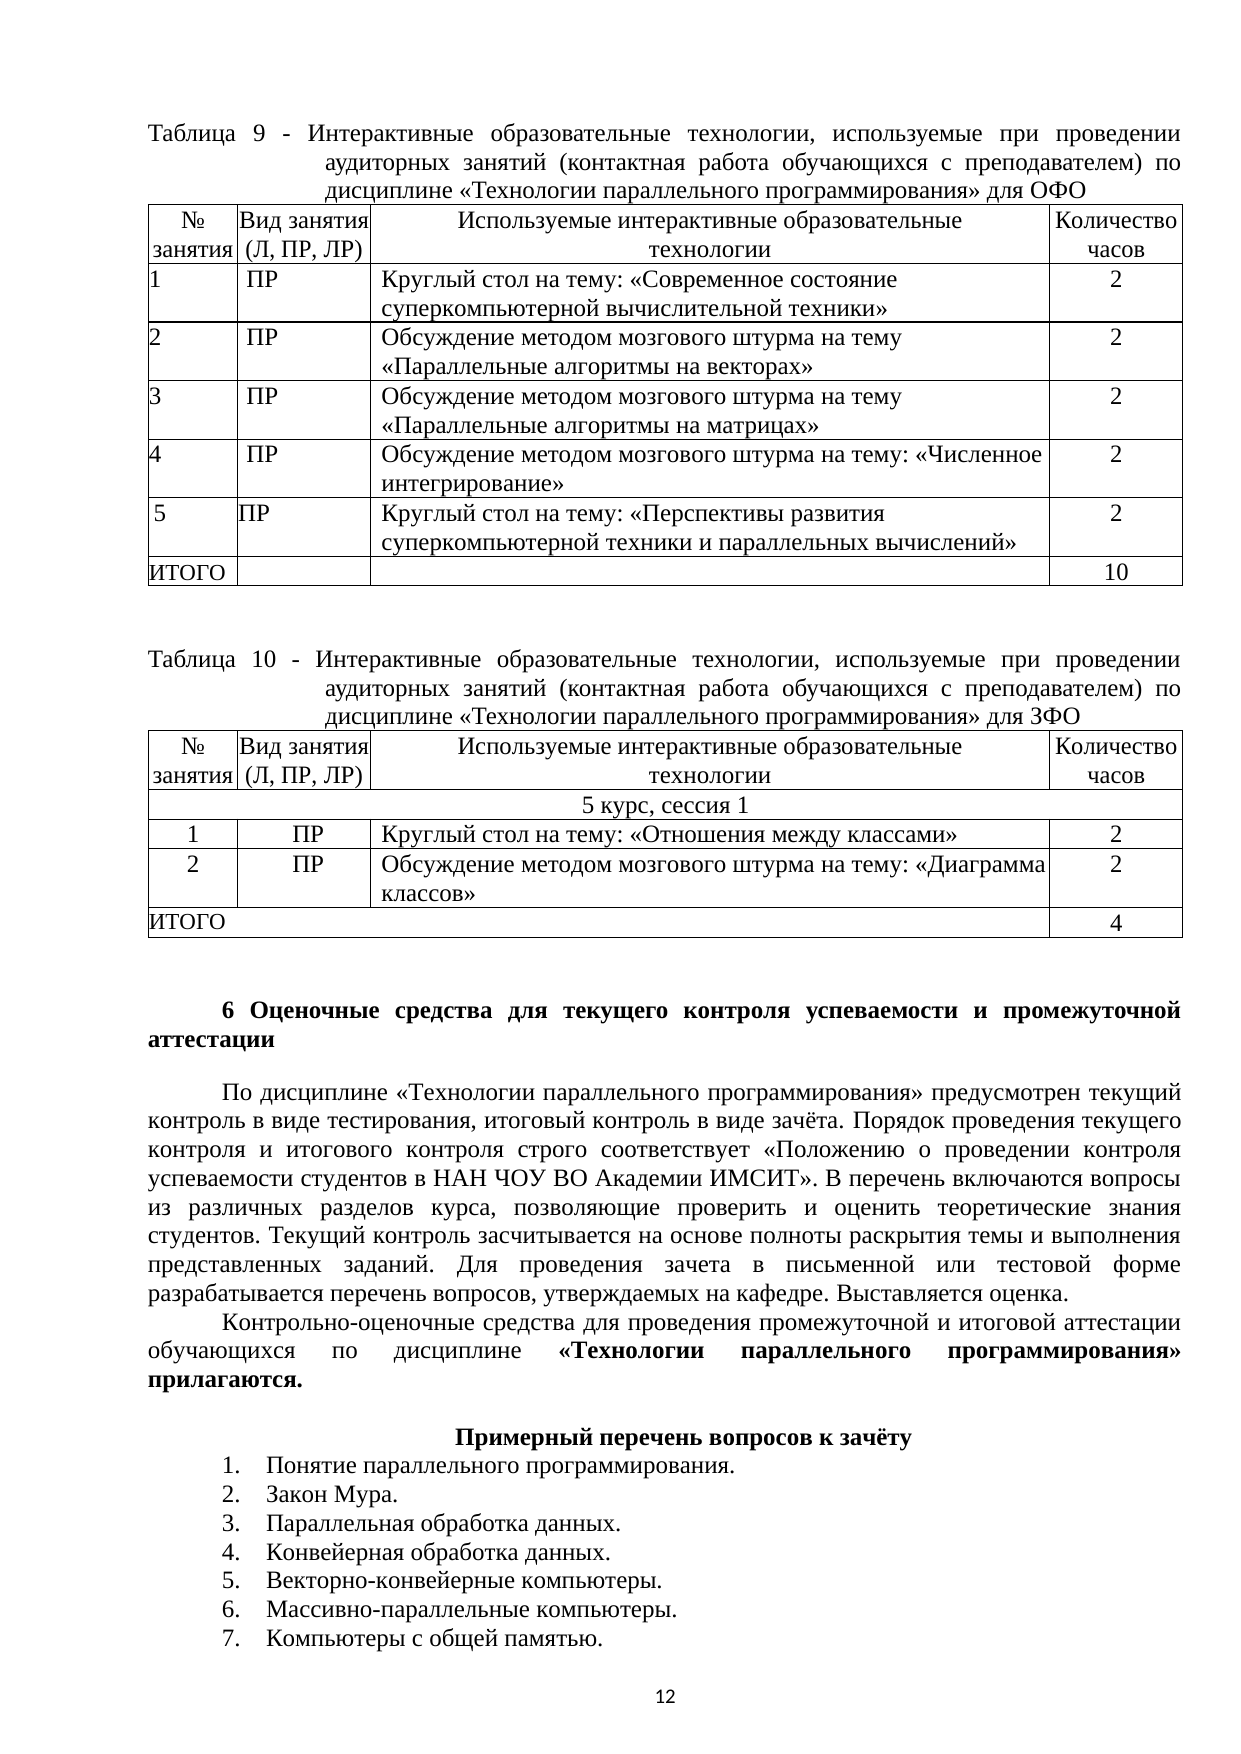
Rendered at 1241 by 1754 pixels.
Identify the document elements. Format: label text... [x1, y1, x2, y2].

table_header Вид занятия (Л, ПР, ЛР) [238, 731, 370, 789]
table_cell ПР [238, 498, 370, 556]
table_cell 2 [149, 849, 237, 907]
table_cell Круглый стол на тему: «Отношения между классами» [371, 820, 1049, 848]
table_cell 2 [1050, 440, 1182, 497]
table_cell 2 [149, 323, 237, 380]
table_header Используемые интерактивные образовательные технологии [371, 731, 1049, 789]
table_cell ПР [238, 323, 370, 380]
list Закон Мура. [148, 1479, 1182, 1508]
table_cell Обсуждение методом мозгового штурма на тему: «Численное интегрирование» [371, 440, 1049, 497]
text По дисциплине «Технологии параллельного программирования» предусмотрен текущий контроль в виде тестирования, итоговый контроль в виде зачёта. Порядок проведения текущего контроля и итогового контроля строго соответствует «Положению о проведении контроля успеваемости студентов в НАН ЧОУ ВО Академии ИМСИТ». В перечень включаются вопросы из различных разделов курса, позволяющие проверить и оценить теоретические знания студентов. Текущий контроль засчитывается на основе полноты раскрытия темы и выполнения представленных заданий. Для проведения зачета в письменной или тестовой форме разрабатывается перечень вопросов, утверждаемых на кафедре. Выставляется оценка. [148, 1077, 1182, 1307]
table_cell Обсуждение методом мозгового штурма на тему: «Диаграмма классов» [371, 849, 1049, 907]
table_cell 3 [149, 381, 237, 438]
list Конвейерная обработка данных. [148, 1537, 1182, 1566]
list Компьютеры с общей памятью. [148, 1623, 1182, 1652]
table_cell 4 [1050, 908, 1182, 937]
table_header Количество часов [1050, 205, 1182, 263]
table_cell 5 [149, 498, 237, 556]
list Понятие параллельного программирования. [148, 1451, 1182, 1479]
list Таблица 10 - Интерактивные образовательные технологии, используемые при проведении аудиторных занятий (контактная работа обучающихся с преподавателем) по дисциплине «Технологии параллельного программирования» для ЗФО [148, 644, 1182, 730]
table_cell 10 [1050, 557, 1182, 585]
table_header Вид занятия (Л, ПР, ЛР) [238, 205, 370, 263]
table_header Количество часов [1050, 731, 1182, 789]
table_cell Обсуждение методом мозгового штурма на тему «Параллельные алгоритмы на матрицах» [371, 381, 1049, 438]
table_cell Круглый стол на тему: «Современное состояние суперкомпьютерной вычислительной техники» [371, 264, 1049, 321]
table_header № занятия [149, 731, 237, 789]
table_cell ПР [238, 440, 370, 497]
table_cell [238, 557, 370, 585]
list Параллельная обработка данных. [148, 1508, 1182, 1537]
table_cell 2 [1050, 498, 1182, 556]
table_cell 2 [1050, 820, 1182, 848]
table_cell ПР [238, 264, 370, 321]
text Примерный перечень вопросов к зачёту [185, 1422, 1182, 1451]
table_header Используемые интерактивные образовательные технологии [371, 205, 1049, 263]
list Таблица 9 - Интерактивные образовательные технологии, используемые при проведении аудиторных занятий (контактная работа обучающихся с преподавателем) по дисциплине «Технологии параллельного программирования» для ОФО [148, 118, 1182, 204]
table_cell 1 [149, 820, 237, 848]
table_cell 1 [149, 264, 237, 321]
subtitle 6 Оценочные средства для текущего контроля успеваемости и промежуточной аттестации [148, 995, 1182, 1053]
list Массивно-параллельные компьютеры. [148, 1594, 1182, 1623]
table_cell ПР [238, 849, 370, 907]
table_cell ИТОГО [149, 557, 237, 585]
list Векторно-конвейерные компьютеры. [148, 1566, 1182, 1594]
table_cell Круглый стол на тему: «Перспективы развития суперкомпьютерной техники и параллельных вычислений» [371, 498, 1049, 556]
table_cell ИТОГО [149, 908, 1049, 937]
table_cell [371, 557, 1049, 585]
table_cell 4 [149, 440, 237, 497]
table_cell ПР [238, 381, 370, 438]
table_cell ПР [238, 820, 370, 848]
table_cell 2 [1050, 381, 1182, 438]
table_cell 2 [1050, 264, 1182, 321]
table_cell Обсуждение методом мозгового штурма на тему «Параллельные алгоритмы на векторах» [371, 323, 1049, 380]
table_cell 2 [1050, 849, 1182, 907]
table_cell 2 [1050, 323, 1182, 380]
text Контрольно-оценочные средства для проведения промежуточной и итоговой аттестации обучающихся по дисциплине «Технологии параллельного программирования» прилагаются. [148, 1307, 1182, 1393]
table_header № занятия [149, 205, 237, 263]
table_cell 5 курс, сессия 1 [149, 790, 1182, 818]
